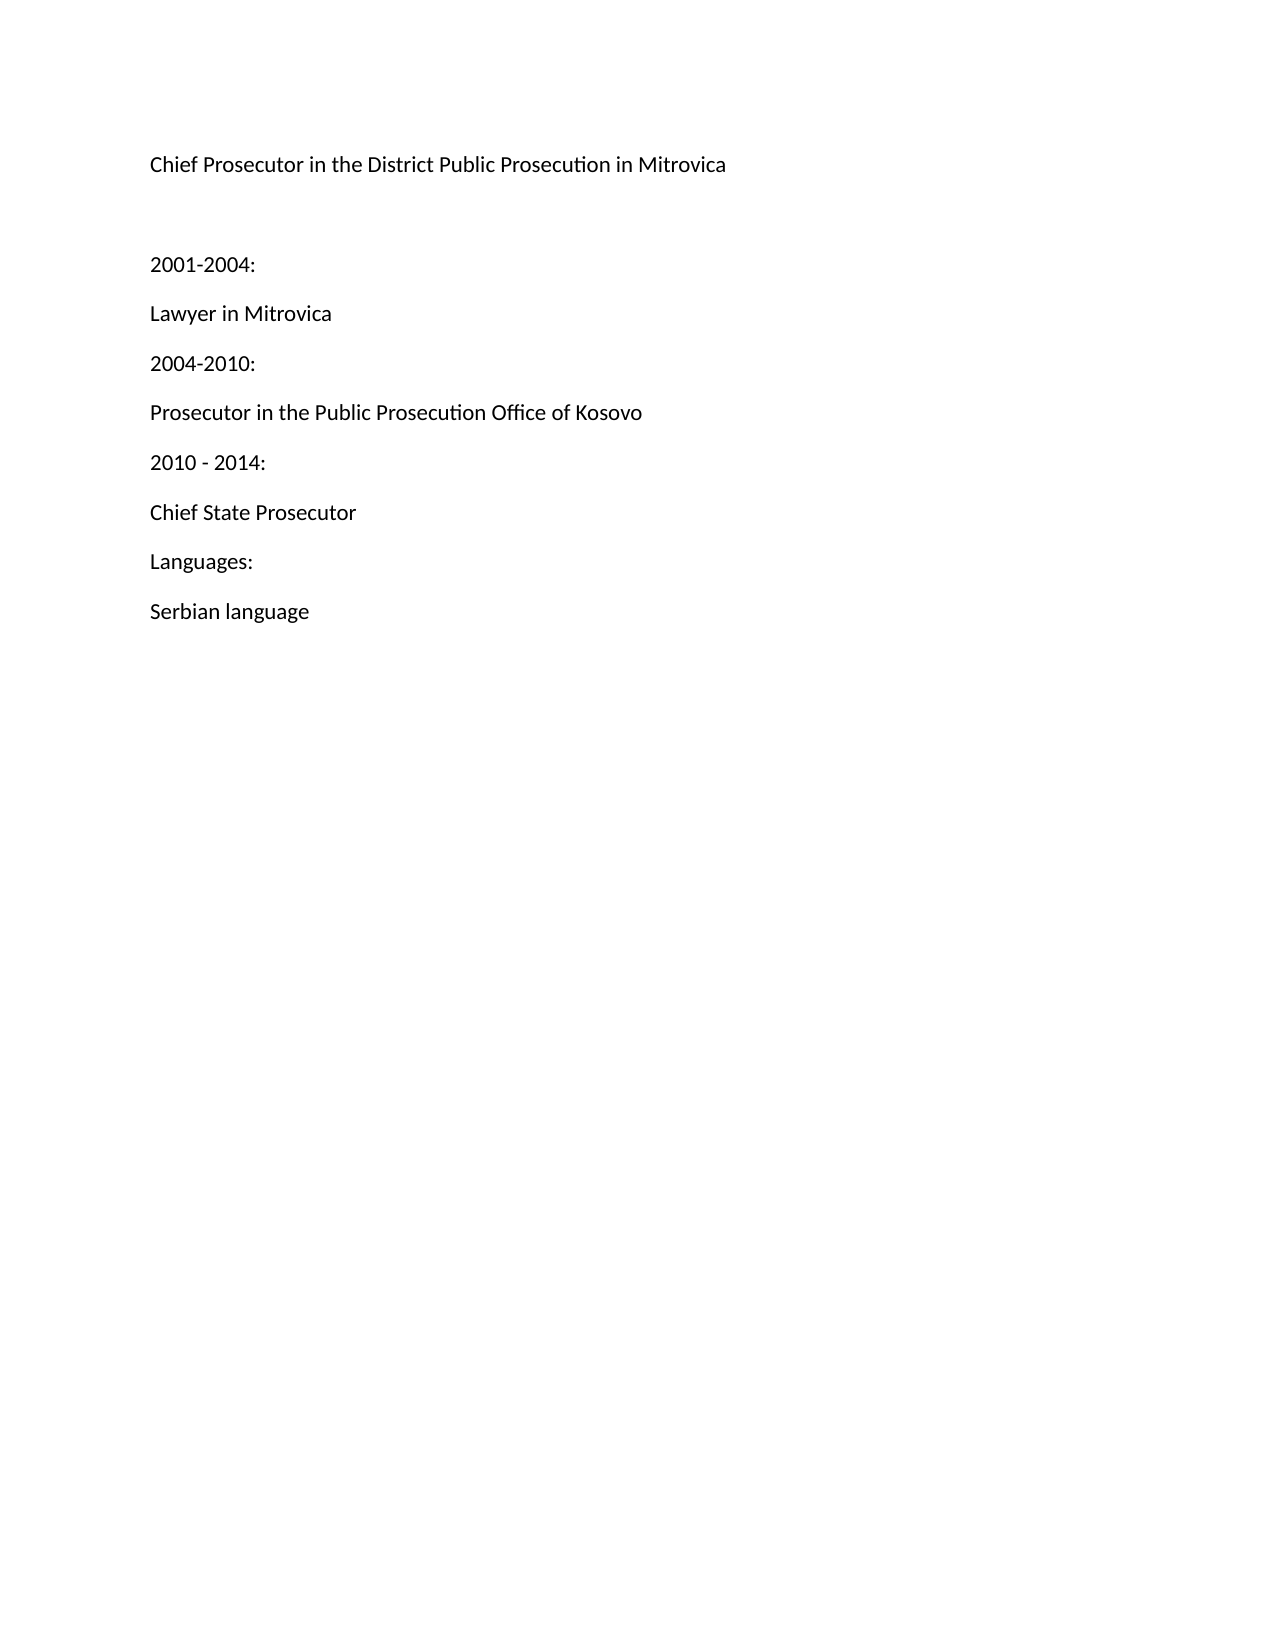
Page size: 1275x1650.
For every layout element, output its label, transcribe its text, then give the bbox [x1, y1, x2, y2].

text 2010 - 2014: [150, 447, 1125, 476]
text Prosecutor in the Public Prosecution Office of Kosovo [150, 398, 1125, 427]
text 2001-2004: [150, 249, 1125, 278]
text Languages: [150, 547, 1125, 575]
text Serbian language [150, 596, 1125, 625]
text 2004-2010: [150, 348, 1125, 377]
text Lawyer in Mitrovica [150, 299, 1125, 327]
text Chief State Prosecutor [150, 497, 1125, 526]
text Chief Prosecutor in the District Public Prosecution in Mitrovica [150, 150, 1125, 179]
